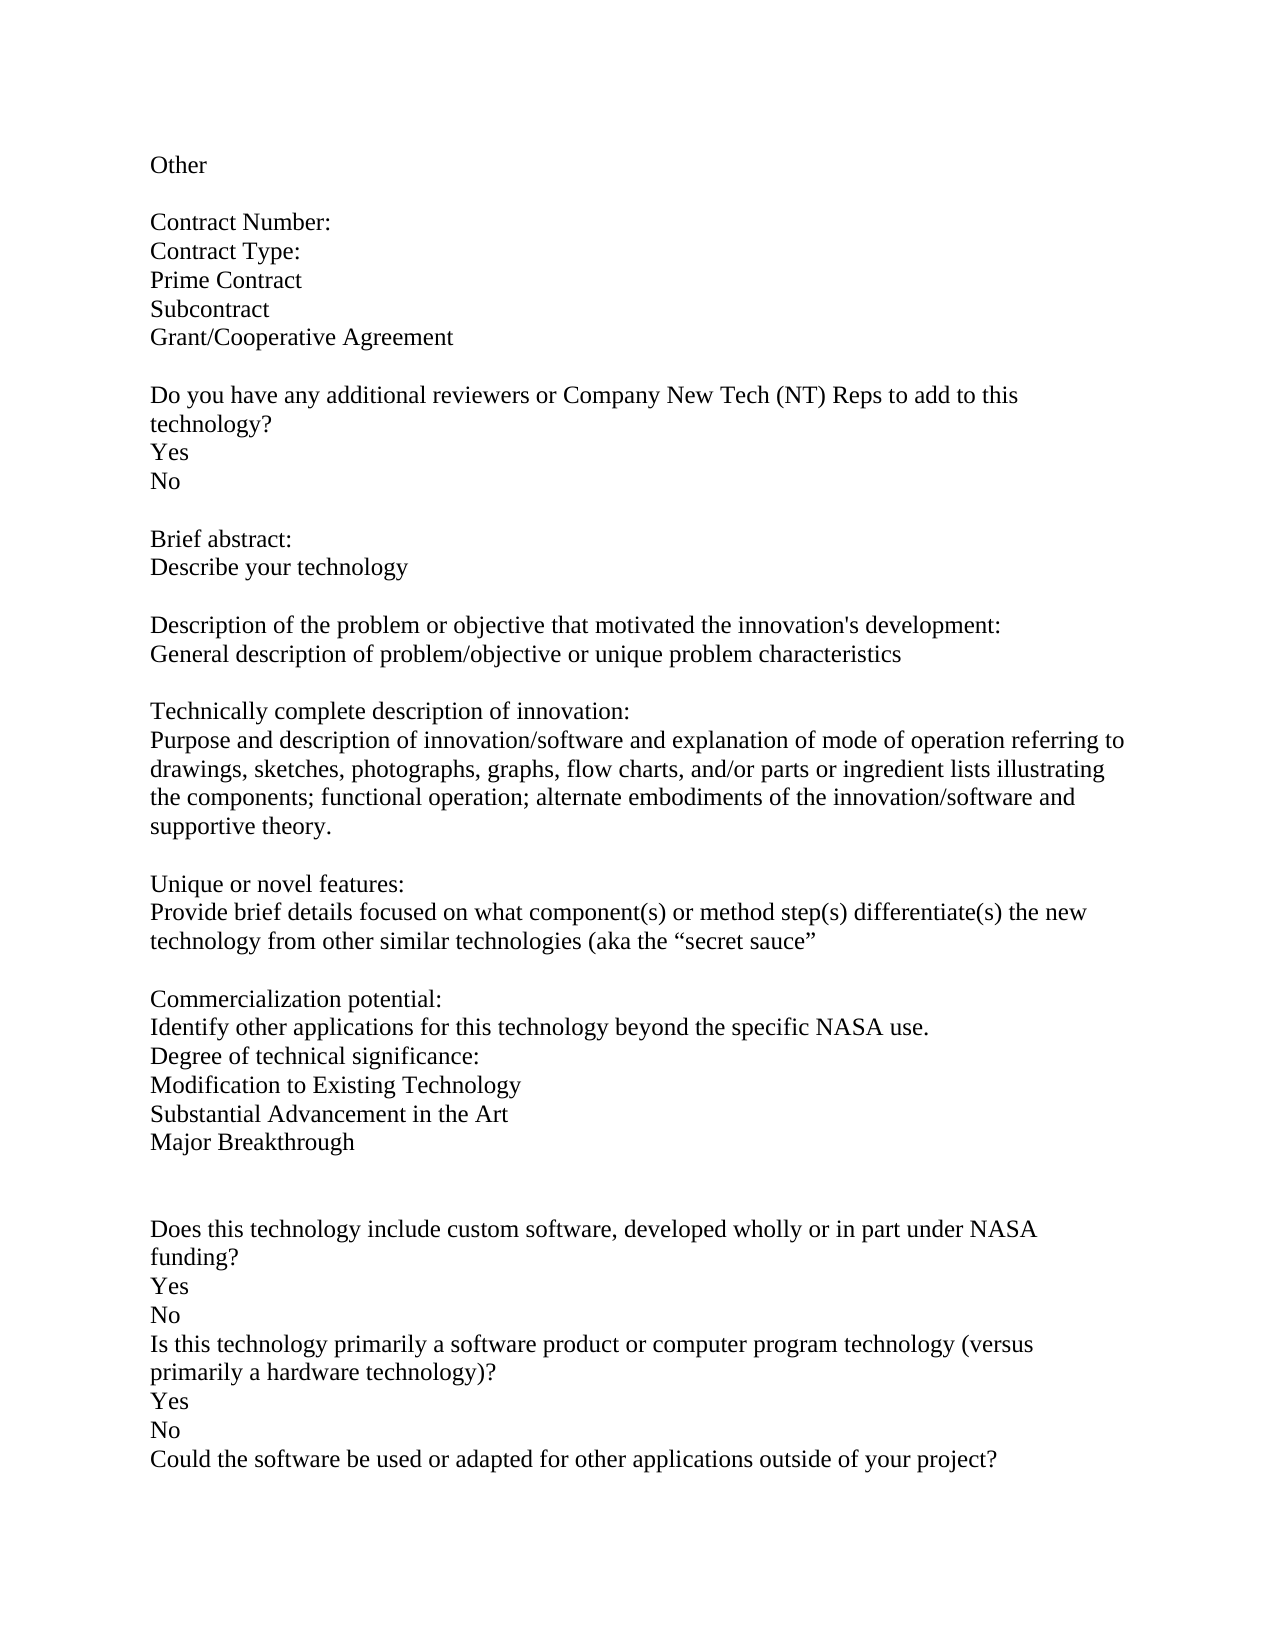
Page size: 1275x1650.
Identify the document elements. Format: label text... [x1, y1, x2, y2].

text Do you have any additional reviewers or Company New Tech (NT) Reps to add to this technology? [150, 380, 1125, 437]
text Commercialization potential: [150, 984, 1125, 1012]
text Modification to Existing Technology Substantial Advancement in the Art Major Breakthrough [150, 1070, 1125, 1156]
text Description of the problem or objective that motivated the innovation's development: [150, 610, 1125, 639]
text Contract Number: [150, 207, 1125, 236]
text No [150, 466, 1125, 495]
text Does this technology include custom software, developed wholly or in part under NASA funding? [150, 1214, 1125, 1271]
text Could the software be used or adapted for other applications outside of your project? [150, 1444, 1125, 1472]
text Yes [150, 437, 1125, 466]
text Grant/Cooperative Agreement [150, 322, 1125, 351]
text Yes No [150, 1271, 1125, 1329]
text Is this technology primarily a software product or computer program technology (versus primarily a hardware technology)? [150, 1329, 1125, 1386]
text Other [150, 150, 1125, 179]
text Contract Type: [150, 236, 1125, 265]
text Yes No [150, 1386, 1125, 1444]
text Provide brief details focused on what component(s) or method step(s) differentiate(s) the new technology from other similar technologies (aka the “secret sauce” [150, 897, 1125, 955]
text Identify other applications for this technology beyond the specific NASA use. [150, 1012, 1125, 1041]
text Brief abstract: [150, 524, 1125, 552]
text Unique or novel features: [150, 869, 1125, 897]
text General description of problem/objective or unique problem characteristics [150, 639, 1125, 667]
text Purpose and description of innovation/software and explanation of mode of operation referring to drawings, sketches, photographs, graphs, flow charts, and/or parts or ingredient lists illustrating the components; functional operation; alternate embodiments of the innovation/software and supportive theory. [150, 725, 1125, 840]
text Subcontract [150, 294, 1125, 322]
text Technically complete description of innovation: [150, 696, 1125, 725]
text Describe your technology [150, 552, 1125, 581]
text Degree of technical significance: [150, 1041, 1125, 1070]
text Prime Contract [150, 265, 1125, 294]
